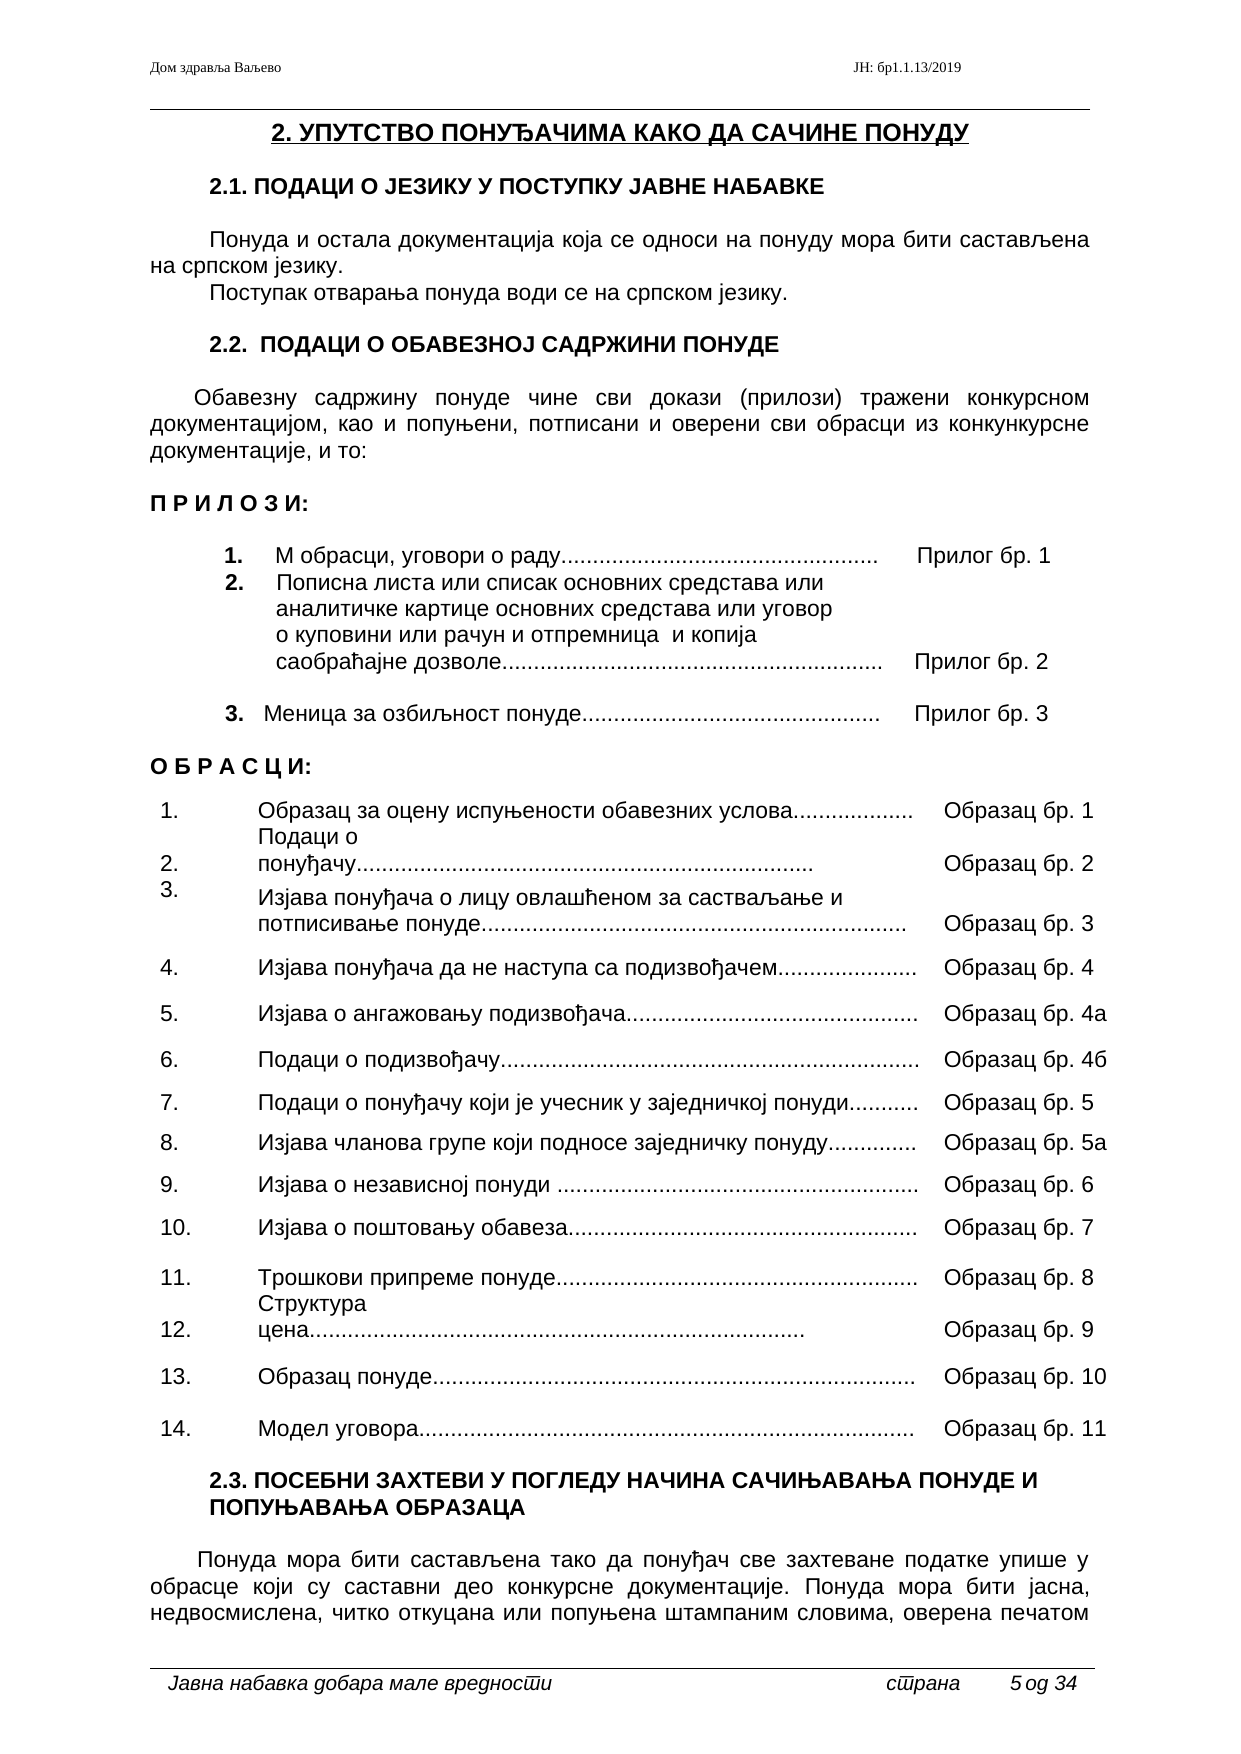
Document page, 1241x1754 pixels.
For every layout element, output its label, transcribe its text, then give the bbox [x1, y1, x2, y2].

table_cell Изјава о ангажовању подизвођача.............................................. [246, 981, 932, 1026]
table_cell Подаци о понуђачу који је учесник у заједничкој понуди........... [246, 1073, 932, 1115]
table_cell Трошкови припреме понуде......................................................... [246, 1240, 932, 1290]
text о куповини или рачун и отпремница и копија [150, 621, 1090, 648]
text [150, 1546, 1090, 1626]
table_cell 4. [149, 937, 246, 981]
table_cell 9. [149, 1156, 246, 1198]
table_cell 8. [149, 1115, 246, 1156]
table_cell Образац бр. 3 [932, 876, 1151, 937]
table_cell 5. [149, 981, 246, 1026]
text 2. УПУТСТВО ПОНУЂАЧИМА КАКО ДА САЧИНЕ ПОНУДУ [150, 118, 1090, 147]
table_cell 12. [149, 1290, 246, 1343]
table_cell Модел уговора.............................................................................. [246, 1390, 932, 1441]
table_cell Подаци о подизвођачу.................................................................. [246, 1026, 932, 1073]
text Понуда и остала документација која се односи на понуду мора бити састављена на српском језику. [150, 226, 1090, 279]
table_cell 10. [149, 1198, 246, 1240]
text Обавезну садржину понуде чине сви докази (прилози) тражени конкурсном документацијом, као и попуњени, потписани и оверени сви обрасци из конкункурсне документације, и то: [150, 384, 1090, 463]
text Поступак отварања понуда води се на српском језику. [150, 279, 1090, 305]
table_cell Образац бр. 10 [932, 1343, 1151, 1389]
text 2.1. ПОДАЦИ О ЈЕЗИКУ У ПОСТУПКУ ЈАВНЕ НАБАВКЕ [209, 173, 1090, 199]
table_cell Образац бр. 6 [932, 1156, 1151, 1198]
table_cell Образац бр. 5 [932, 1073, 1151, 1115]
table_cell 14. [149, 1390, 246, 1441]
table_cell Образац бр. 4 [932, 937, 1151, 981]
text 1. М обрасци, уговори о раду.................................................. Прилог бр. 1 [224, 542, 1090, 568]
text 3. Меница за озбиљност понуде............................................... Прилог бр. 3 [150, 700, 1090, 727]
table_header Образац за оцену испуњености обавезних услова................... [246, 779, 932, 823]
text О Б Р А С Ц И: [150, 753, 1090, 779]
table_cell 7. [149, 1073, 246, 1115]
table_cell Образац бр. 2 [932, 823, 1151, 876]
text 2.3. ПОСЕБНИ ЗАХТЕВИ У ПОГЛЕДУ НАЧИНА САЧИЊАВАЊА ПОНУДЕ И ПОПУЊАВАЊА ОБРАЗАЦА [209, 1467, 1090, 1520]
table_cell Образац бр. 8 [932, 1240, 1151, 1290]
table_cell Изјава понуђача о лицу овлашћеном за састваљање и потписивање понуде................................................................... [246, 876, 932, 937]
text П Р И Л О З И: [150, 489, 1090, 516]
table_header 1. [149, 779, 246, 823]
table_cell Изјава чланова групе који подносе заједничку понуду.............. [246, 1115, 932, 1156]
table_cell Изјава о поштовању обавеза....................................................... [246, 1198, 932, 1240]
table_cell Изјава о независној понуди ......................................................... [246, 1156, 932, 1198]
table_cell Образац понуде............................................................................ [246, 1343, 932, 1389]
table_cell 13. [149, 1343, 246, 1389]
table_cell Образац бр. 11 [932, 1390, 1151, 1441]
table_cell Образац бр. 5а [932, 1115, 1151, 1156]
text 2.2. ПОДАЦИ О ОБАВЕЗНОЈ САДРЖИНИ ПОНУДЕ [150, 331, 1090, 358]
text аналитичке картице основних средстава или уговор [150, 595, 1090, 621]
table_header Образац бр. 1 [932, 779, 1151, 823]
text 2. Пописна листа или списак основних средстава или [150, 568, 1090, 595]
table_cell 3. [149, 876, 246, 937]
table_cell Изјава понуђача да не наступа са подизвођачем...................... [246, 937, 932, 981]
table_cell Образац бр. 9 [932, 1290, 1151, 1343]
table_cell Образац бр. 4а [932, 981, 1151, 1026]
table_cell Образац бр. 7 [932, 1198, 1151, 1240]
table_cell Структура цена.............................................................................. [246, 1290, 932, 1343]
table_cell 2. [149, 823, 246, 876]
table_cell 11. [149, 1240, 246, 1290]
table_cell Подаци о понуђачу........................................................................ [246, 823, 932, 876]
table_cell Образац бр. 4б [932, 1026, 1151, 1073]
table_cell 6. [149, 1026, 246, 1073]
text саобраћајне дозволе............................................................ Прилог бр. 2 [150, 648, 1090, 674]
